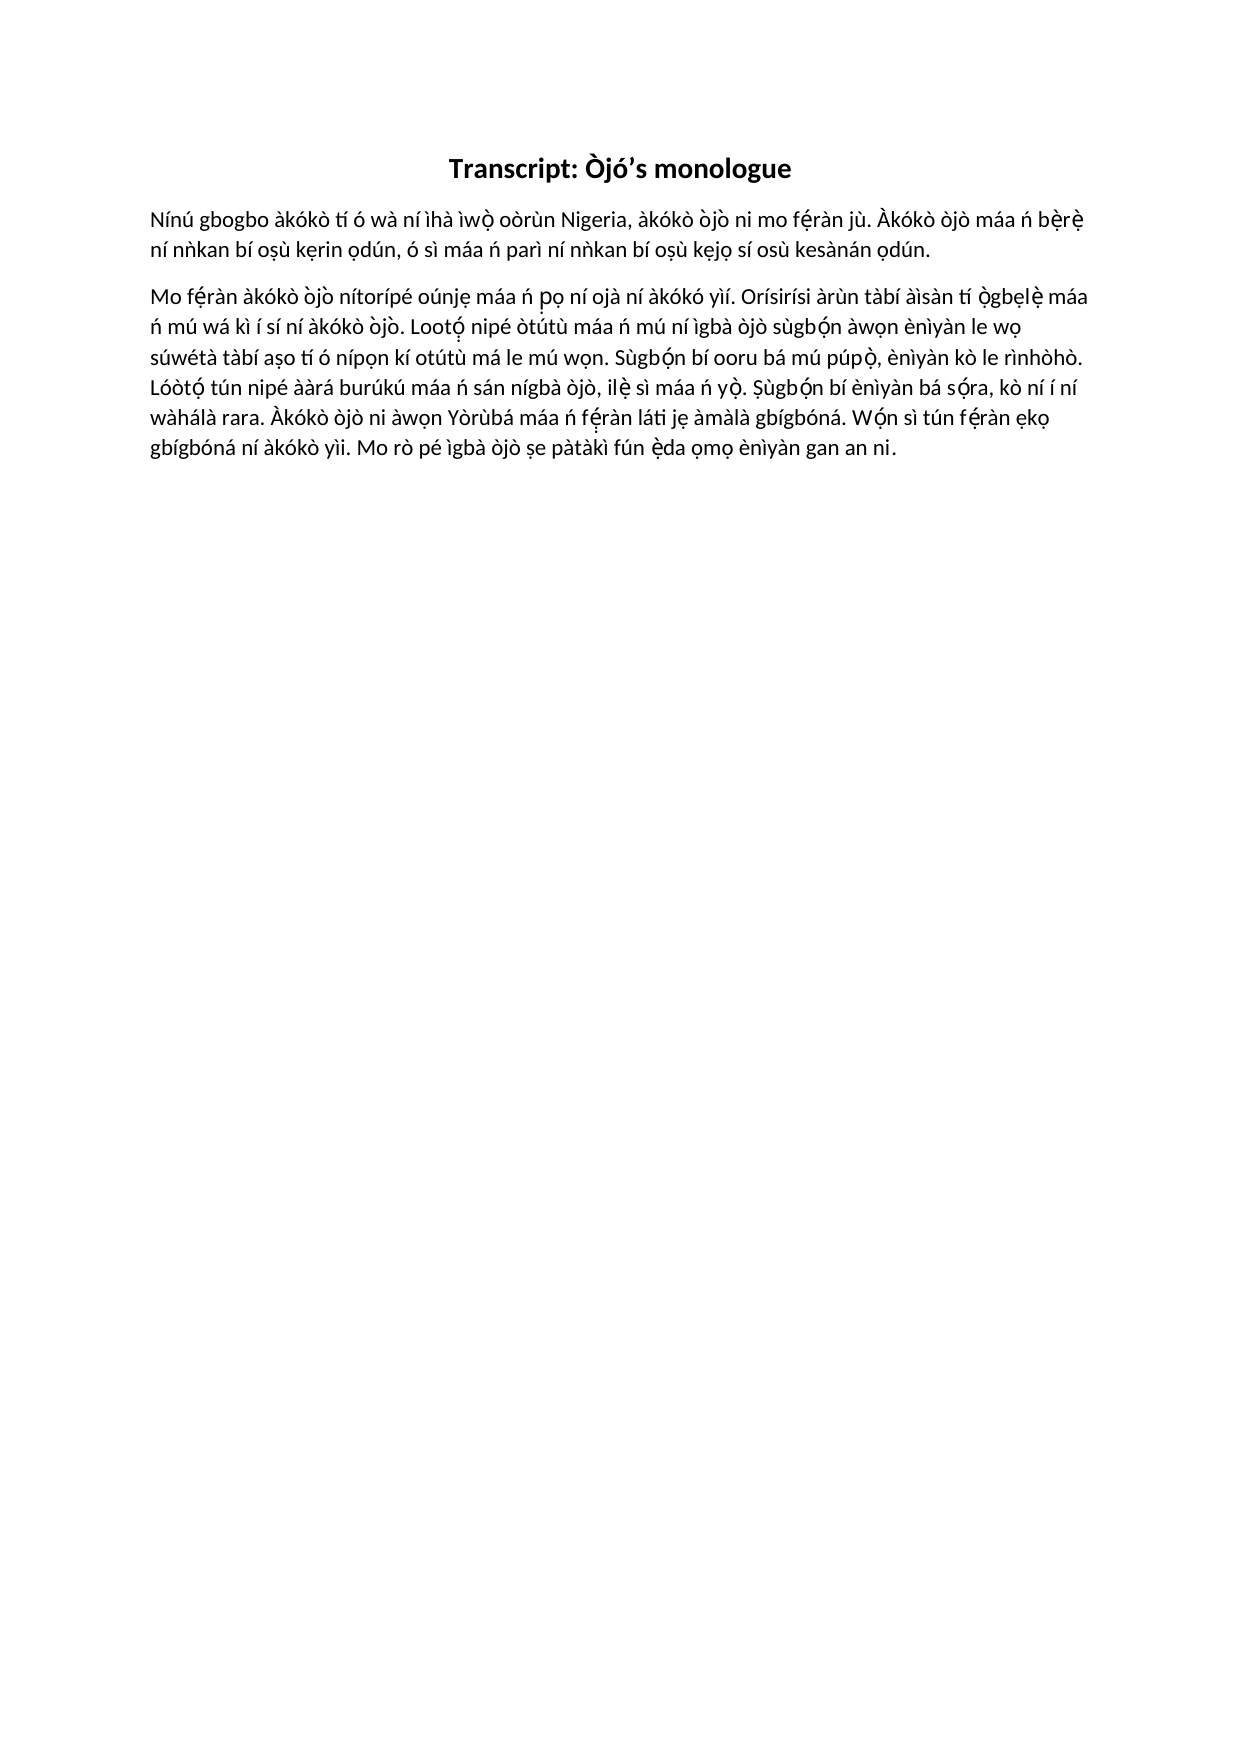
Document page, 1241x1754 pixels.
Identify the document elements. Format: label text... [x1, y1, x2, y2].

text Mo fẹ́ràn àkókò òjò nítorípé oúnjẹ máa ń p̣ọ ní ojà ní àkókó yìí. Orísirísi àrùn tàbí àìsàn tí ọ̀gbẹlẹ̀ máa ń mú wá kì í sí ní àkókò òjò. Lootọ̣́ nipé òtútù máa ń mú ní ìgbà òjò sùgbọ́n àwọn ènìyàn le wọ súwétà tàbí aṣo tí ó nípọn kí otútù má le mú wọn. Sùgbọ́n bí ooru bá mú púpọ̀, ènìyàn kò le rìnhòhò. Lóòtọ́ tún nipé ààrá burúkú máa ń sán nígbà òjò, ilẹ̀ sì máa ń yọ̀. Ṣùgbọ́n bí ènìyàn bá sọ́ra, kò ní í ní wàhálà rara. Àkókò òjò ni àwọn Yòrùbá máa ń fẹ̣́ràn láti jẹ àmàlà gbígbóná. Wọ́n sì tún fẹ́ràn ẹkọ gbígbóná ní àkókò yìi. Mo rò pé ìgbà òjò ṣe pàtàkì fún ẹ̀da ọmọ ènìyàn gan an ni. [150, 282, 1090, 461]
text Transcript: Òjó’s monologue [150, 150, 1090, 186]
text Nínú gbogbo àkókò tí ó wà ní ìhà ìwọ̀ oòrùn Nigeria, àkókò òjò ni mo fẹ́ràn jù. Àkókò òjò máa ń bẹ̀rẹ̀ ní nǹkan bí oṣù kẹrin ọdún, ó sì máa ń parì ní nǹkan bí oṣù kẹjọ sí osù kesànán ọdún. [150, 205, 1090, 263]
